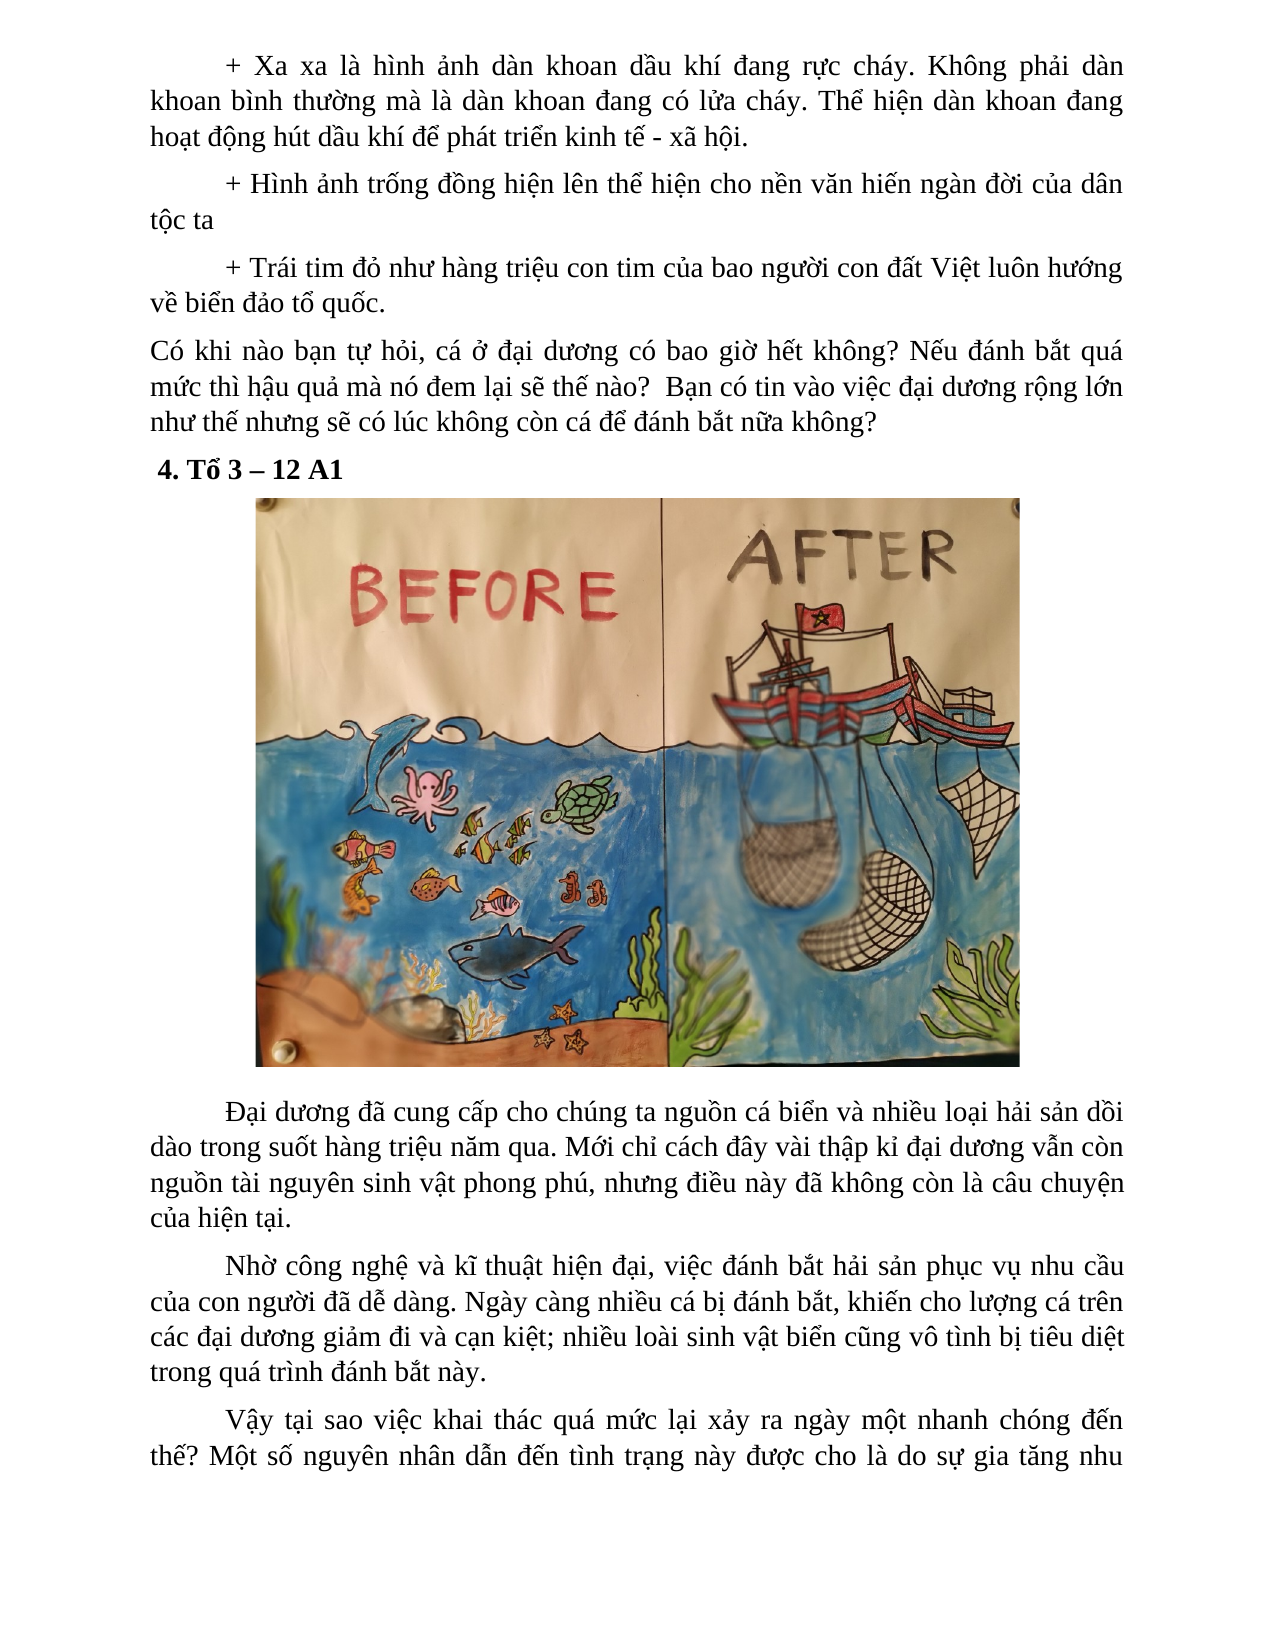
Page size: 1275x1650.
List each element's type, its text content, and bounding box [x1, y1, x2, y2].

text 4. Tổ 3 – 12 A1 [150, 451, 1125, 486]
text Nhờ công nghệ và kĩ thuật hiện đại, việc đánh bắt hải sản phục vụ nhu cầu của con người đã dễ dàng. Ngày càng nhiều cá bị đánh bắt, khiến cho lượng cá trên các đại dương giảm đi và cạn kiệt; nhiều loài sinh vật biển cũng vô tình bị tiêu diệt trong quá trình đánh bắt này. [150, 1353, 1125, 1389]
text Nhờ công nghệ và kĩ thuật hiện đại, việc đánh bắt hải sản phục vụ nhu cầu của con người đã dễ dàng. Ngày càng nhiều cá bị đánh bắt, khiến cho lượng cá trên các đại dương giảm đi và cạn kiệt; nhiều loài sinh vật biển cũng vô tình bị tiêu diệt trong quá trình đánh bắt này. [150, 1247, 1125, 1284]
text Có khi nào bạn tự hỏi, cá ở đại dương có bao giờ hết không? Nếu đánh bắt quá mức thì hậu quả mà nó đem lại sẽ thế nào? Bạn có tin vào việc đại dương rộng lớn như thế nhưng sẽ có lúc không còn cá để đánh bắt nữa không? [150, 332, 1125, 438]
text Đại dương đã cung cấp cho chúng ta nguồn cá biển và nhiều loại hải sản dồi dào trong suốt hàng triệu năm qua. Mới chỉ cách đây vài thập kỉ đại dương vẫn còn nguồn tài nguyên sinh vật phong phú, nhưng điều này đã không còn là câu chuyện của hiện tại. [150, 1093, 1125, 1130]
text Đại dương đã cung cấp cho chúng ta nguồn cá biển và nhiều loại hải sản dồi dào trong suốt hàng triệu năm qua. Mới chỉ cách đây vài thập kỉ đại dương vẫn còn nguồn tài nguyên sinh vật phong phú, nhưng điều này đã không còn là câu chuyện của hiện tại. [150, 1198, 1125, 1235]
text + Trái tim đỏ như hàng triệu con tim của bao người con đất Việt luôn hướng về biển đảo tổ quốc. [150, 249, 1125, 320]
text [150, 1401, 1125, 1472]
picture [255, 498, 1020, 1067]
text + Hình ảnh trống đồng hiện lên thể hiện cho nền văn hiến ngàn đời của dân tộc ta [150, 166, 1125, 236]
text + Xa xa là hình ảnh dàn khoan dầu khí đang rực cháy. Không phải dàn khoan bình thường mà là dàn khoan đang có lửa cháy. Thể hiện dàn khoan đang hoạt động hút dầu khí để phát triển kinh tế - xã hội. [150, 47, 1125, 153]
